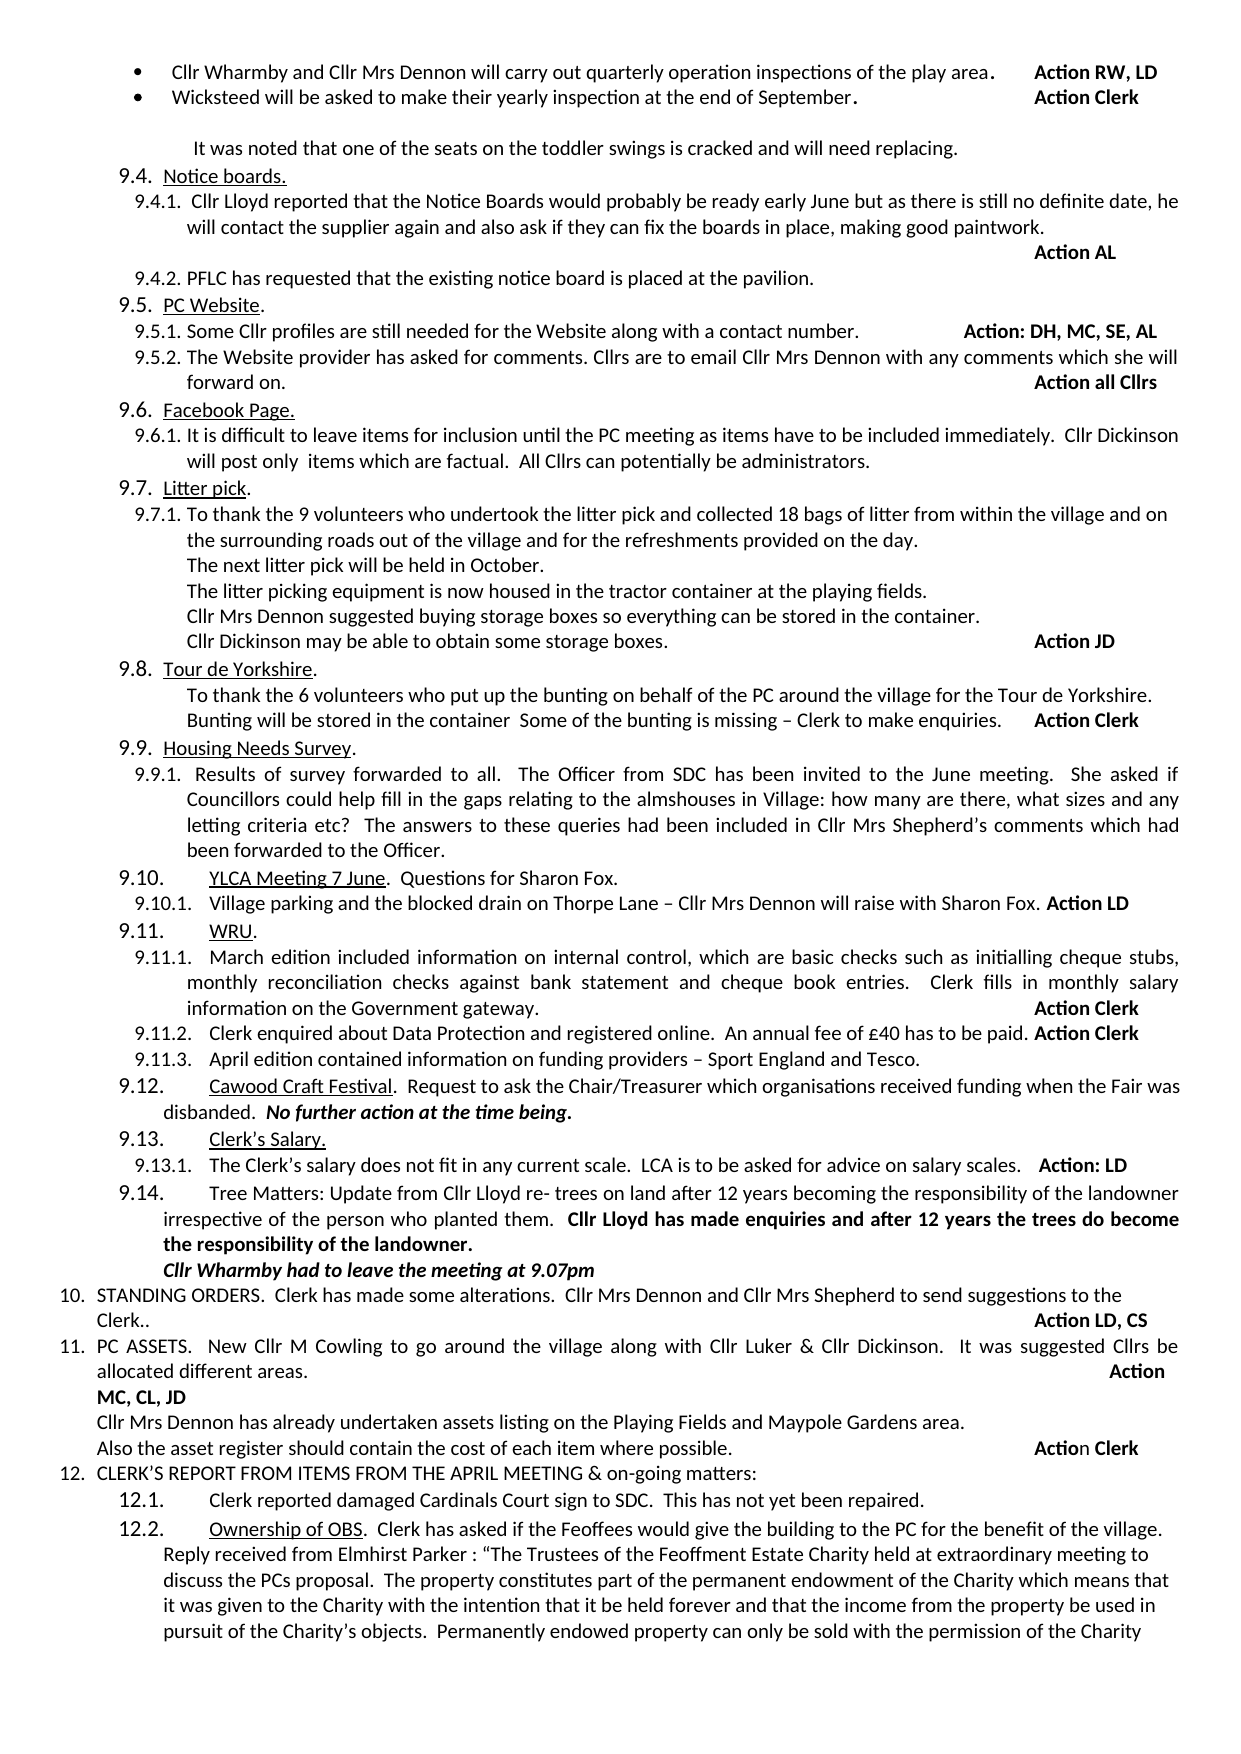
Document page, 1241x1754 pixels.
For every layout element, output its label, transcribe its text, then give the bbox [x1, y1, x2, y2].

list Facebook Page. [118, 395, 1181, 423]
text It was noted that one of the seats on the toddler swings is cracked and will need replacing. [193, 135, 1181, 161]
list PC ASSETS. New Cllr M Cowling to go around the village along with Cllr Luker & Cllr Dickinson. It was suggested Cllrs be allocated different areas. Action MC, CL, JD [59, 1333, 1181, 1409]
list PC Website. [118, 290, 1181, 318]
list PFLC has requested that the existing notice board is placed at the pavilion. [134, 265, 1181, 290]
list YLCA Meeting 7 June. Questions for Sharon Fox. [118, 863, 1181, 891]
list Also the asset register should contain the cost of each item where possible. Action Clerk [97, 1435, 1181, 1460]
list The Clerk’s salary does not fit in any current scale. LCA is to be asked for advice on salary scales. Action: LD [134, 1153, 1181, 1178]
text Cllr Dickinson may be able to obtain some storage boxes. Action JD [112, 629, 1181, 654]
text Cllr Mrs Dennon suggested buying storage boxes so everything can be stored in the container. [187, 603, 1181, 629]
text The next litter pick will be held in October. [112, 552, 1181, 578]
text To thank the 6 volunteers who put up the bunting on behalf of the PC around the village for the Tour de Yorkshire. Bunting will be stored in the container Some of the bunting is missing – Clerk to make enquiries. Action Clerk [187, 682, 1181, 733]
list STANDING ORDERS. Clerk has made some alterations. Cllr Mrs Dennon and Cllr Mrs Shepherd to send suggestions to the Clerk.. Action LD, CS [59, 1282, 1181, 1333]
list Some Cllr profiles are still needed for the Website along with a contact number. Action: DH, MC, SE, AL [134, 318, 1181, 344]
list WRU. [118, 916, 1181, 944]
list Clerk reported damaged Cardinals Court sign to SDC. This has not yet been repaired. [118, 1486, 1181, 1514]
list Tour de Yorkshire. [118, 654, 1181, 682]
list Housing Needs Survey. [118, 733, 1181, 761]
list The Website provider has asked for comments. Cllrs are to email Cllr Mrs Dennon with any comments which she will forward on. Action all Cllrs [134, 344, 1181, 395]
list Results of survey forwarded to all. The Officer from SDC has been invited to the June meeting. She asked if Councillors could help fill in the gaps relating to the almshouses in Village: how many are there, what sizes and any letting criteria etc? The answers to these queries had been included in Cllr Mrs Shepherd’s comments which had been forwarded to the Officer. [134, 761, 1181, 863]
list CLERK’S REPORT FROM ITEMS FROM THE APRIL MEETING & on-going matters: [59, 1460, 1181, 1486]
list Notice boards. [118, 161, 1181, 189]
text The litter picking equipment is now housed in the tractor container at the playing fields. [112, 578, 1181, 603]
list April edition contained information on funding providers – Sport England and Tesco. [134, 1046, 1181, 1071]
list It is difficult to leave items for inclusion until the PC meeting as items have to be included immediately. Cllr Dickinson will post only items which are factual. All Cllrs can potentially be administrators. [134, 423, 1181, 473]
list Tree Matters: Update from Cllr Lloyd re- trees on land after 12 years becoming the responsibility of the landowner irrespective of the person who planted them. Cllr Lloyd has made enquiries and after 12 years the trees do become the responsibility of the landowner. [118, 1178, 1181, 1257]
list To thank the 9 volunteers who undertook the litter pick and collected 18 bags of litter from within the village and on the surrounding roads out of the village and for the refreshments provided on the day. [134, 502, 1181, 552]
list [118, 1514, 1181, 1643]
list Cawood Craft Festival. Request to ask the Chair/Treasurer which organisations received funding when the Fair was disbanded. No further action at the time being. [118, 1071, 1181, 1124]
list Wicksteed will be asked to make their yearly inspection at the end of September. Action Clerk [134, 84, 1181, 110]
list Cllr Wharmby had to leave the meeting at 9.07pm [163, 1257, 1181, 1282]
list Litter pick. [118, 473, 1181, 502]
list Cllr Mrs Dennon has already undertaken assets listing on the Playing Fields and Maypole Gardens area. [97, 1409, 1181, 1435]
list Clerk enquired about Data Protection and registered online. An annual fee of £40 has to be paid. Action Clerk [134, 1020, 1181, 1046]
list March edition included information on internal control, which are basic checks such as initialling cheque stubs, monthly reconciliation checks against bank statement and cheque book entries. Clerk fills in monthly salary information on the Government gateway. Action Clerk [134, 944, 1181, 1020]
list Clerk’s Salary. [118, 1124, 1181, 1153]
list Cllr Wharmby and Cllr Mrs Dennon will carry out quarterly operation inspections of the play area. Action RW, LD [134, 59, 1181, 84]
list Village parking and the blocked drain on Thorpe Lane – Cllr Mrs Dennon will raise with Sharon Fox. Action LD [134, 891, 1181, 916]
list Cllr Lloyd reported that the Notice Boards would probably be ready early June but as there is still no definite date, he will contact the supplier again and also ask if they can fix the boards in place, making good paintwork. Action AL [134, 189, 1181, 265]
